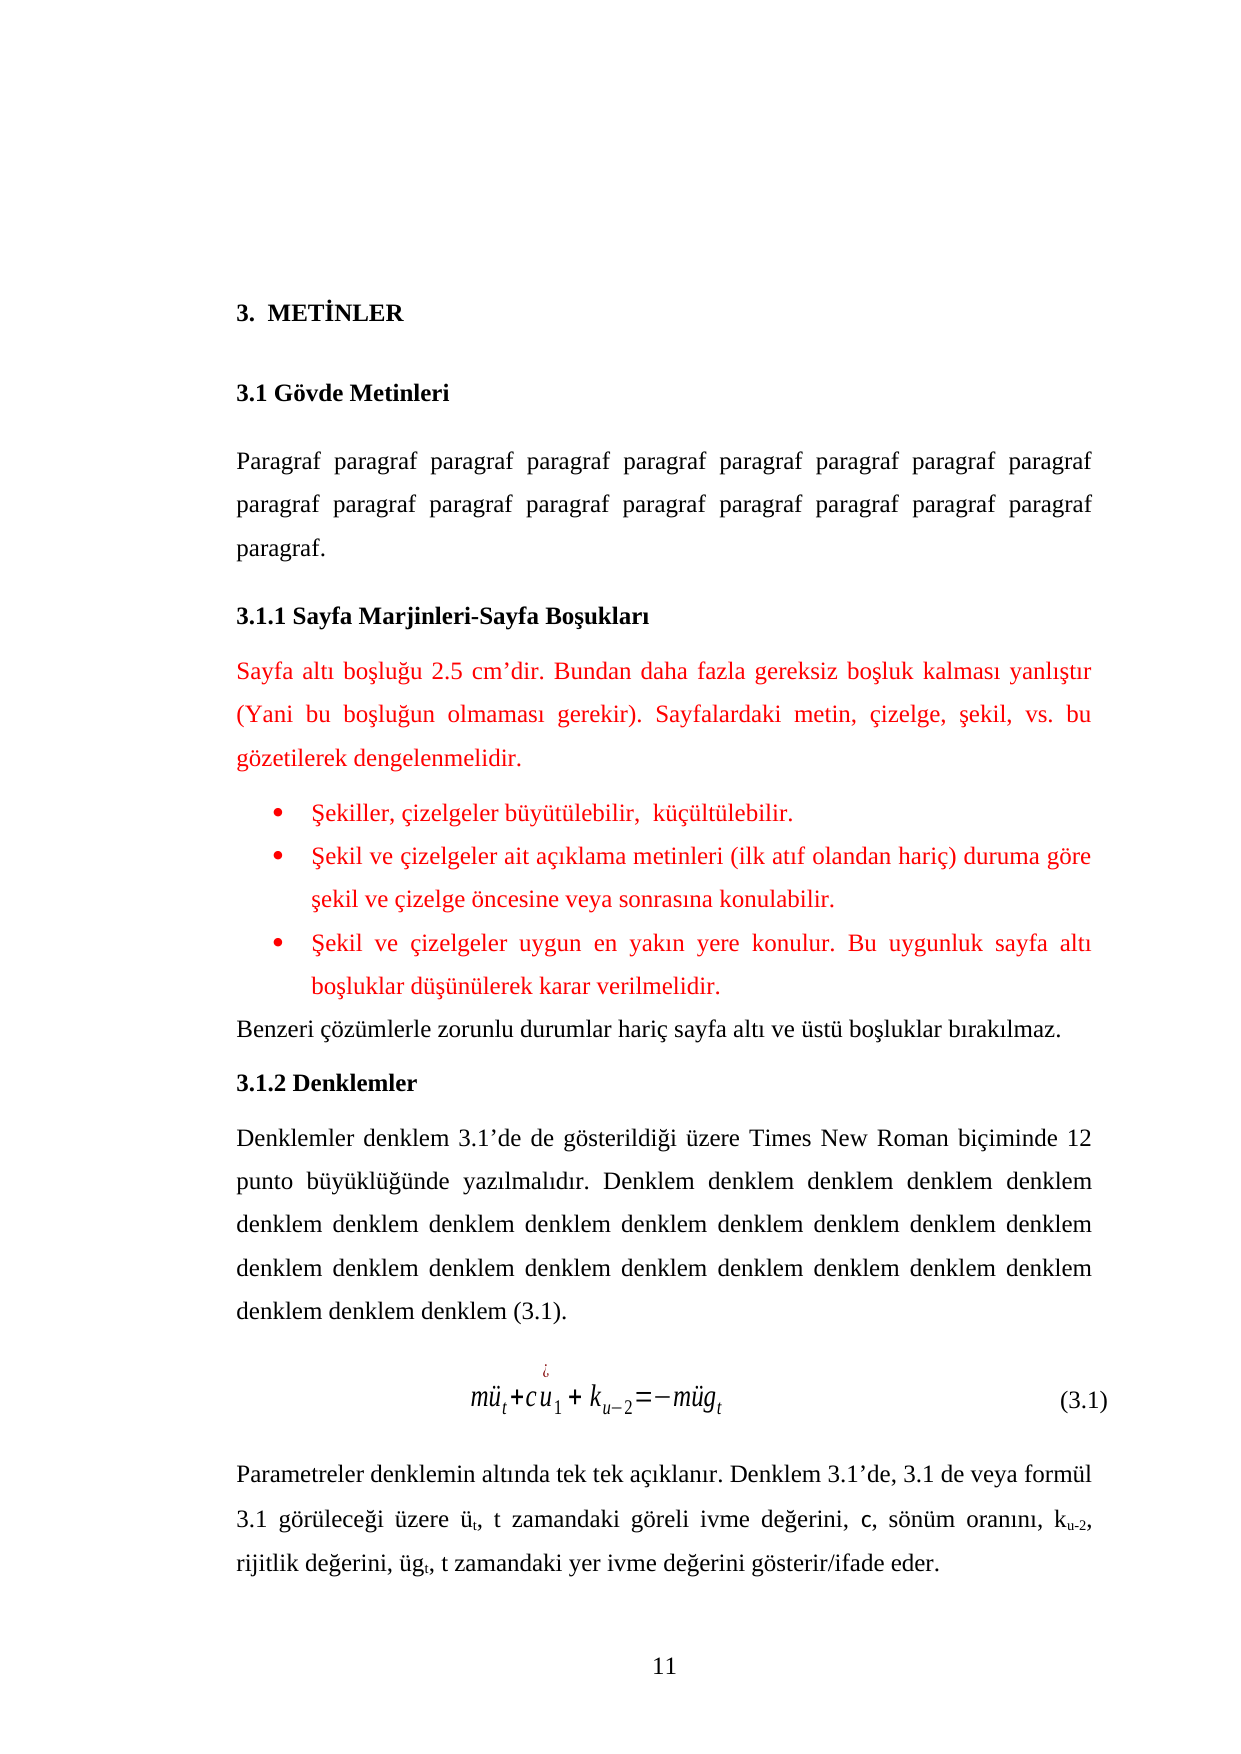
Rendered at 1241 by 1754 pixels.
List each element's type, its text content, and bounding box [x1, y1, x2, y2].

table_header [236, 1351, 960, 1447]
text Benzeri çözümlerle zorunlu durumlar hariç sayfa altı ve üstü boşluklar bırakılmaz. [236, 1014, 1092, 1043]
list Şekil ve çizelgeler uygun en yakın yere konulur. Bu uygunluk sayfa altı boşluklar düşünülerek karar verilmelidir. [274, 928, 1092, 999]
subtitle Sayfa Marjinleri-Sayfa Boşukları [236, 601, 1092, 629]
text Paragraf paragraf paragraf paragraf paragraf paragraf paragraf paragraf paragraf paragraf paragraf paragraf paragraf paragraf paragraf paragraf paragraf paragraf paragraf. [236, 446, 1092, 561]
text Denklemler denklem 3.1’de de gösterildiği üzere Times New Roman biçiminde 12 punto büyüklüğünde yazılmalıdır. Denklem denklem denklem denklem denklem denklem denklem denklem denklem denklem denklem denklem denklem denklem denklem denklem denklem denklem denklem denklem denklem denklem denklem denklem denklem denklem (3.1). [236, 1123, 1092, 1324]
text Sayfa altı boşluğu 2.5 cm’dir. Bundan daha fazla gereksiz boşluk kalması yanlıştır (Yani bu boşluğun olmaması gerekir). Sayfalardaki metin, çizelge, şekil, vs. bu gözetilerek dengelenmelidir. [236, 656, 1092, 771]
subtitle Denklemler [236, 1068, 1092, 1096]
text Parametreler denklemin altında tek tek açıklanır. Denklem 3.1’de, 3.1 de veya formül 3.1 görüleceği üzere üt, t zamandaki göreli ivme değerini, c, sönüm oranını, ku-2, rijitlik değerini, ügt, t zamandaki yer ivme değerini gösterir/ifade eder. [236, 1459, 1092, 1577]
list Şekil ve çizelgeler ait açıklama metinleri (ilk atıf olandan hariç) duruma göre şekil ve çizelge öncesine veya sonrasına konulabilir. [274, 841, 1092, 913]
table_header (3.1) [960, 1351, 1119, 1447]
subtitle METİNLER [236, 298, 1092, 326]
list Şekiller, çizelgeler büyütülebilir, küçültülebilir. [274, 798, 1092, 827]
subtitle Gövde Metinleri [236, 378, 1092, 407]
